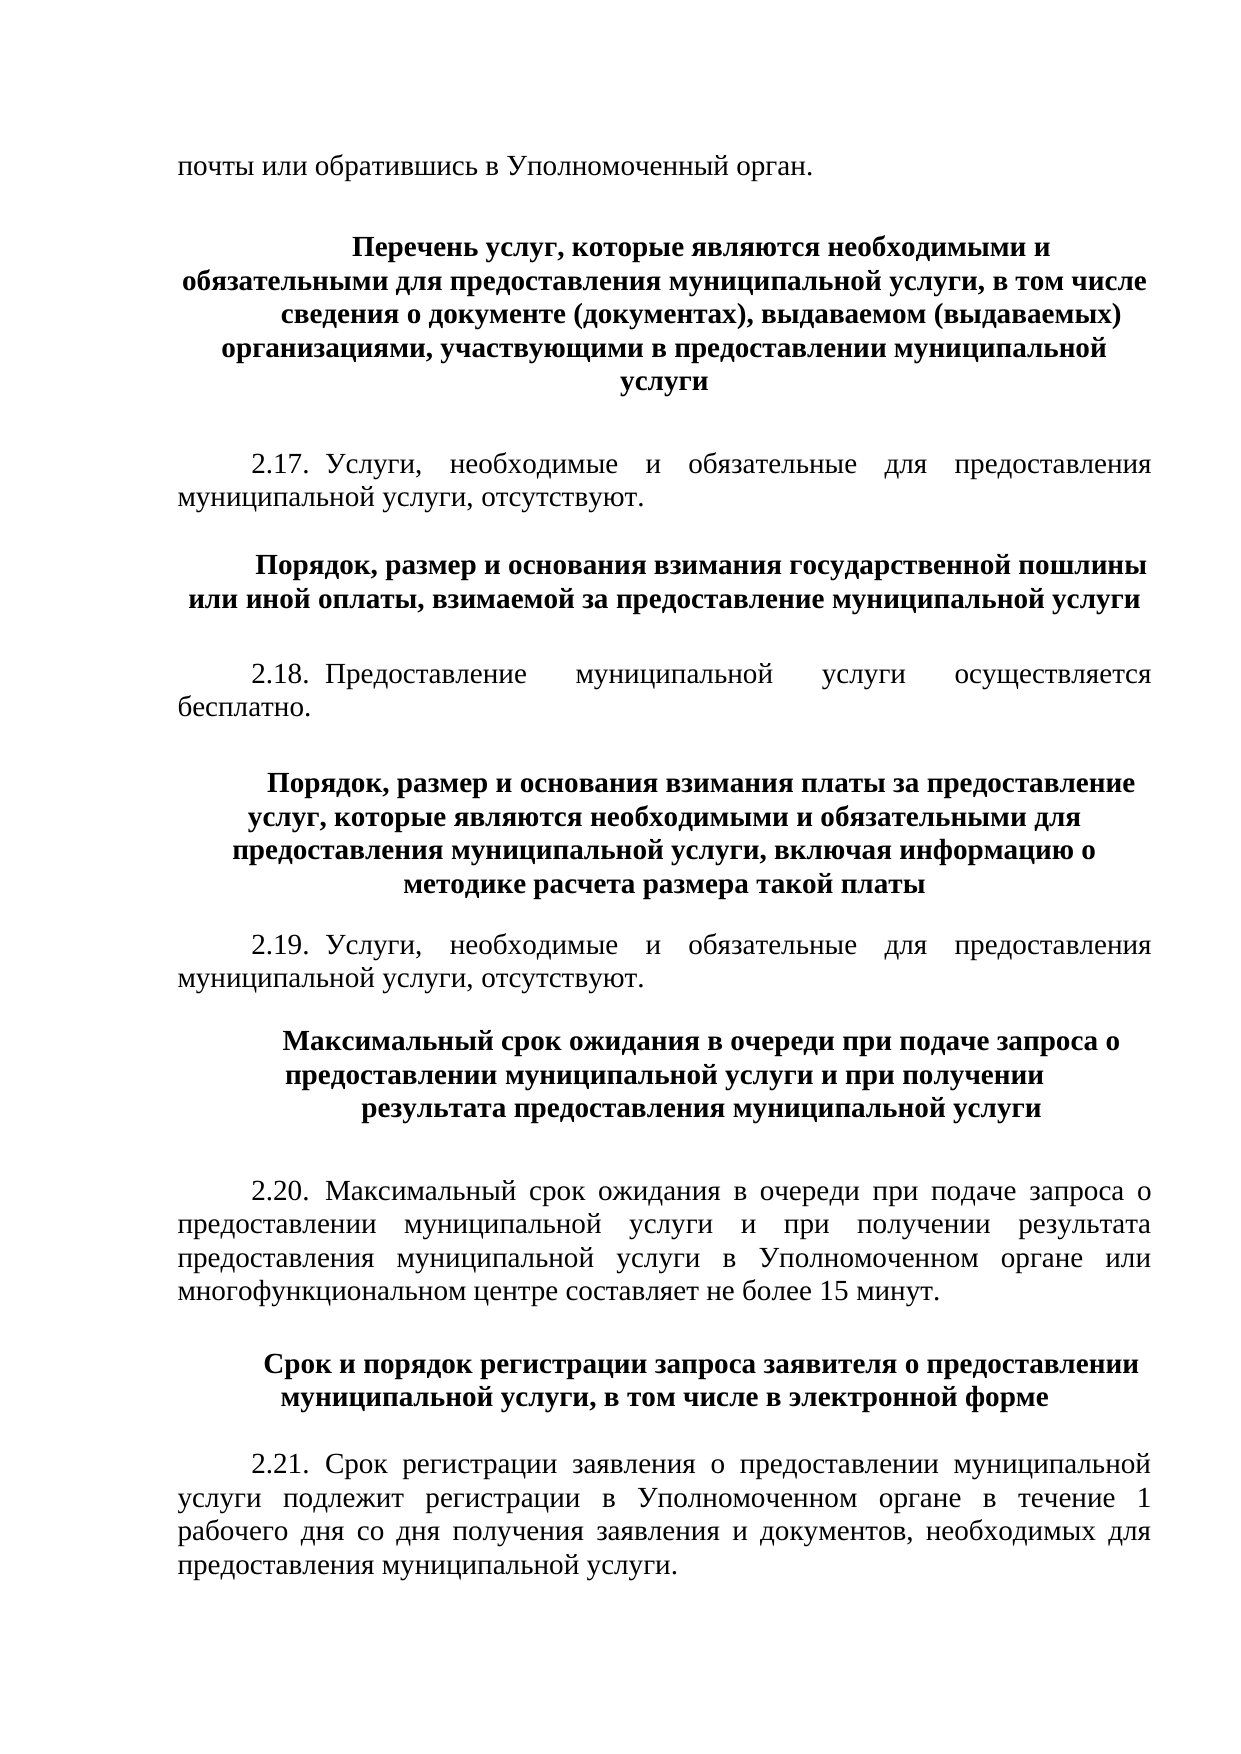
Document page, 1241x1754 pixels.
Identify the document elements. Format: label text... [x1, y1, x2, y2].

text Срок и порядок регистрации запроса заявителя о предоставлении муниципальной услуги, в том числе в электронной форме [177, 1346, 1152, 1413]
list Предоставление муниципальной услуги осуществляется бесплатно. [177, 656, 1151, 723]
text сведения о документе (документах), выдаваемом (выдаваемых) организациями, участвующими в предоставлении муниципальной услуги [177, 296, 1151, 397]
list Максимальный срок ожидания в очереди при подаче запроса о предоставлении муниципальной услуги и при получении результата предоставления муниципальной услуги в Уполномоченном органе или многофункциональном центре составляет не более 15 минут. [177, 1173, 1151, 1307]
text Порядок, размер и основания взимания государственной пошлины или иной оплаты, взимаемой за предоставление муниципальной услуги [177, 547, 1152, 614]
text Порядок, размер и основания взимания платы за предоставление услуг, которые являются необходимыми и обязательными для предоставления муниципальной услуги, включая информацию о методике расчета размера такой платы [177, 765, 1151, 899]
text результата предоставления муниципальной услуги [177, 1090, 1152, 1124]
text Максимальный срок ожидания в очереди при подаче запроса о предоставлении муниципальной услуги и при получении [177, 1023, 1152, 1090]
text Перечень услуг, которые являются необходимыми и обязательными для предоставления муниципальной услуги, в том числе [177, 229, 1151, 296]
list Срок регистрации заявления о предоставлении муниципальной услуги подлежит регистрации в Уполномоченном органе в течение 1 рабочего дня со дня получения заявления и документов, необходимых для предоставления муниципальной услуги. [177, 1446, 1151, 1581]
list Услуги, необходимые и обязательные для предоставления муниципальной услуги, отсутствуют. [177, 446, 1151, 513]
list Услуги, необходимые и обязательные для предоставления муниципальной услуги, отсутствуют. [177, 927, 1151, 994]
